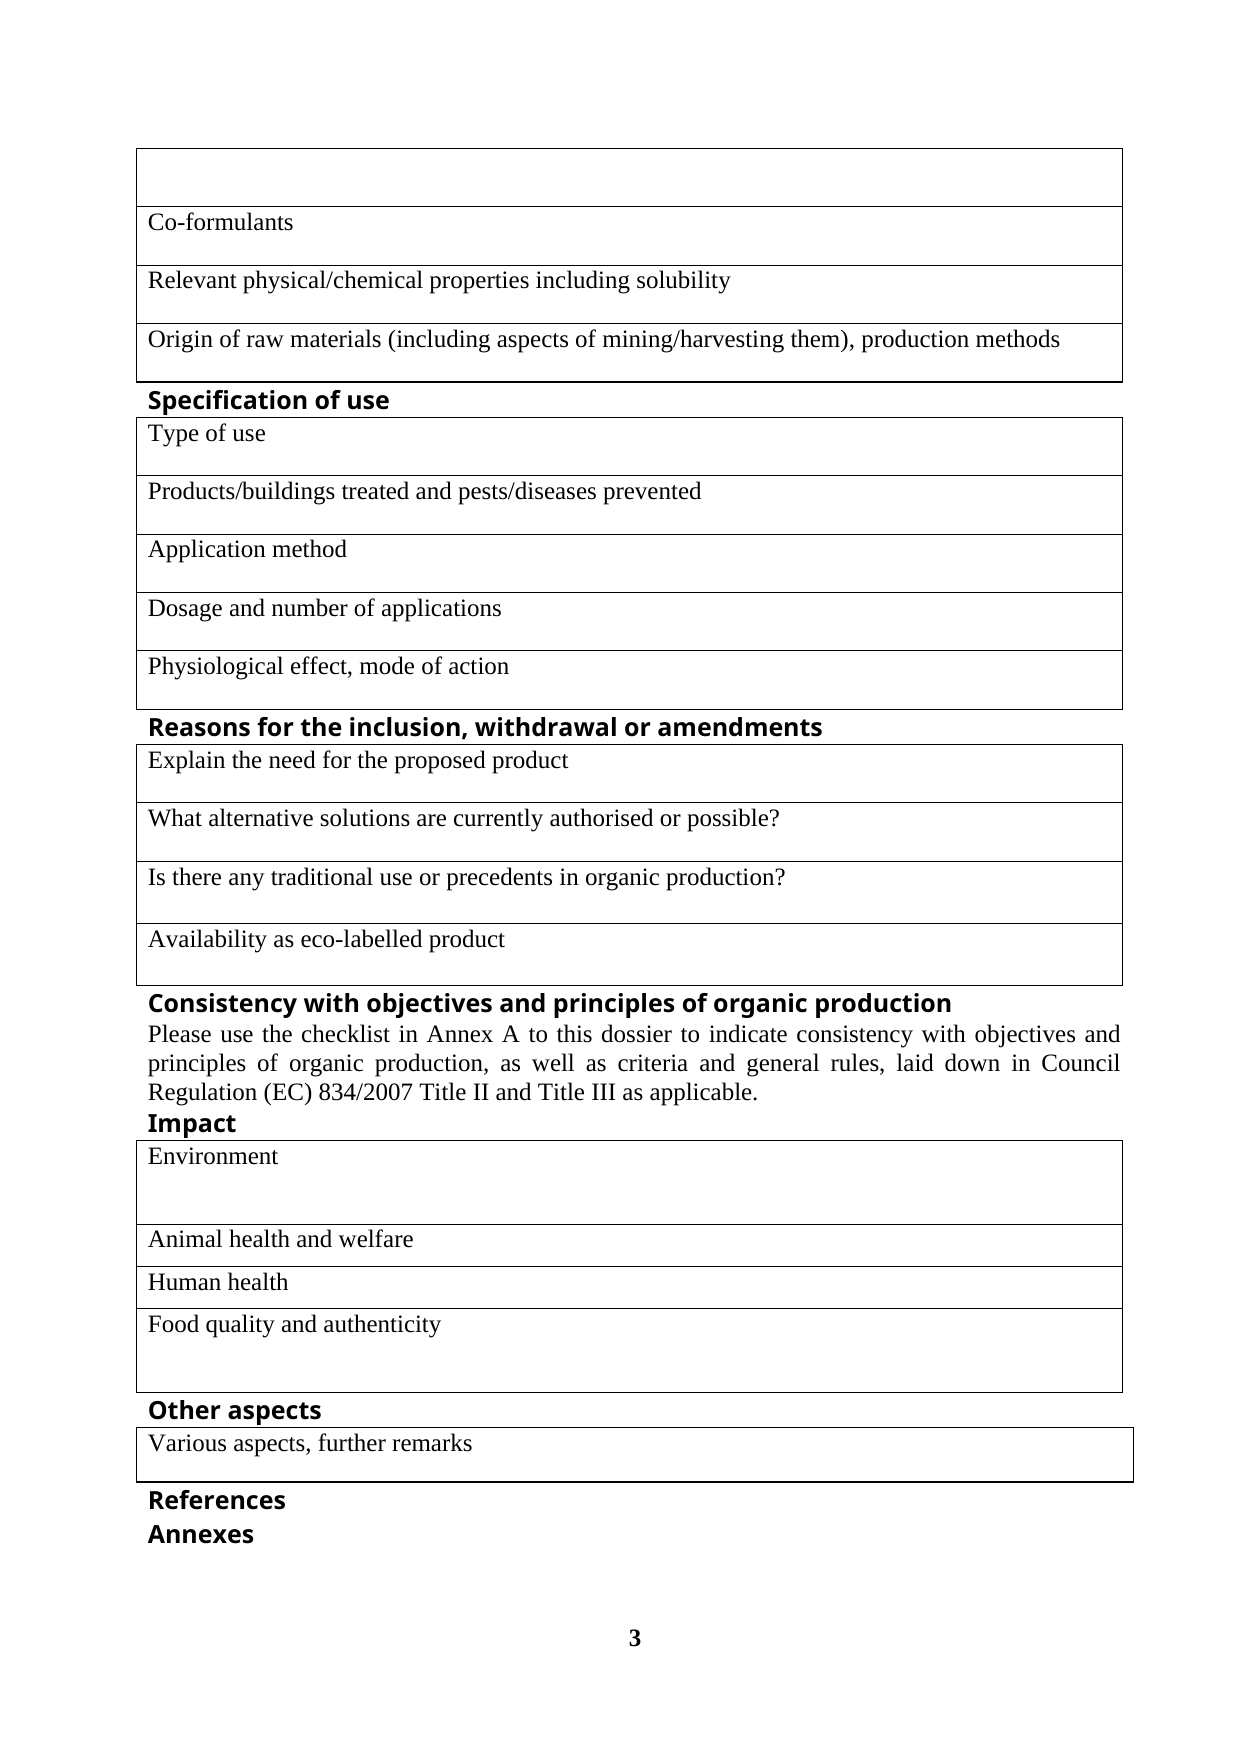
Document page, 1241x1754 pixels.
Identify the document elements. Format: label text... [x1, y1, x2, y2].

table_cell Relevant physical/chemical properties including solubility [137, 266, 1122, 323]
table_cell Is there any traditional use or precedents in organic production? [137, 862, 1122, 923]
table_cell Food quality and authenticity [137, 1309, 1122, 1392]
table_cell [137, 149, 1122, 206]
subtitle Other aspects [148, 1393, 1122, 1427]
table_cell What alternative solutions are currently authorised or possible? [137, 803, 1122, 861]
table_cell Human health [137, 1267, 1122, 1308]
table_cell Availability as eco-labelled product [137, 924, 1122, 984]
table_cell Animal health and welfare [137, 1225, 1122, 1266]
table_cell Application method [137, 535, 1122, 592]
subtitle Impact [148, 1106, 1122, 1140]
table_cell Co-formulants [137, 207, 1122, 264]
subtitle References [148, 1483, 1122, 1517]
table_cell Products/buildings treated and pests/diseases prevented [137, 476, 1122, 533]
subtitle Reasons for the inclusion, withdrawal or amendments [148, 710, 1122, 744]
table_cell Origin of raw materials (including aspects of mining/harvesting them), production methods [137, 324, 1122, 381]
table_header Various aspects, further remarks [137, 1428, 1133, 1481]
table_header Type of use [137, 418, 1122, 475]
subtitle Consistency with objectives and principles of organic production [148, 986, 1122, 1019]
text Please use the checklist in Annex A to this dossier to indicate consistency with objectives and principles of organic production, as well as criteria and general rules, laid down in Council Regulation (EC) 834/2007 Title II and Title III as applicable. [148, 1019, 1122, 1106]
subtitle Specification of use [148, 383, 1122, 417]
table_header Explain the need for the proposed product [137, 745, 1122, 802]
table_cell Dosage and number of applications [137, 593, 1122, 650]
table_cell Physiological effect, mode of action [137, 651, 1122, 709]
subtitle Annexes [148, 1517, 1122, 1551]
table_header Environment [137, 1141, 1122, 1223]
